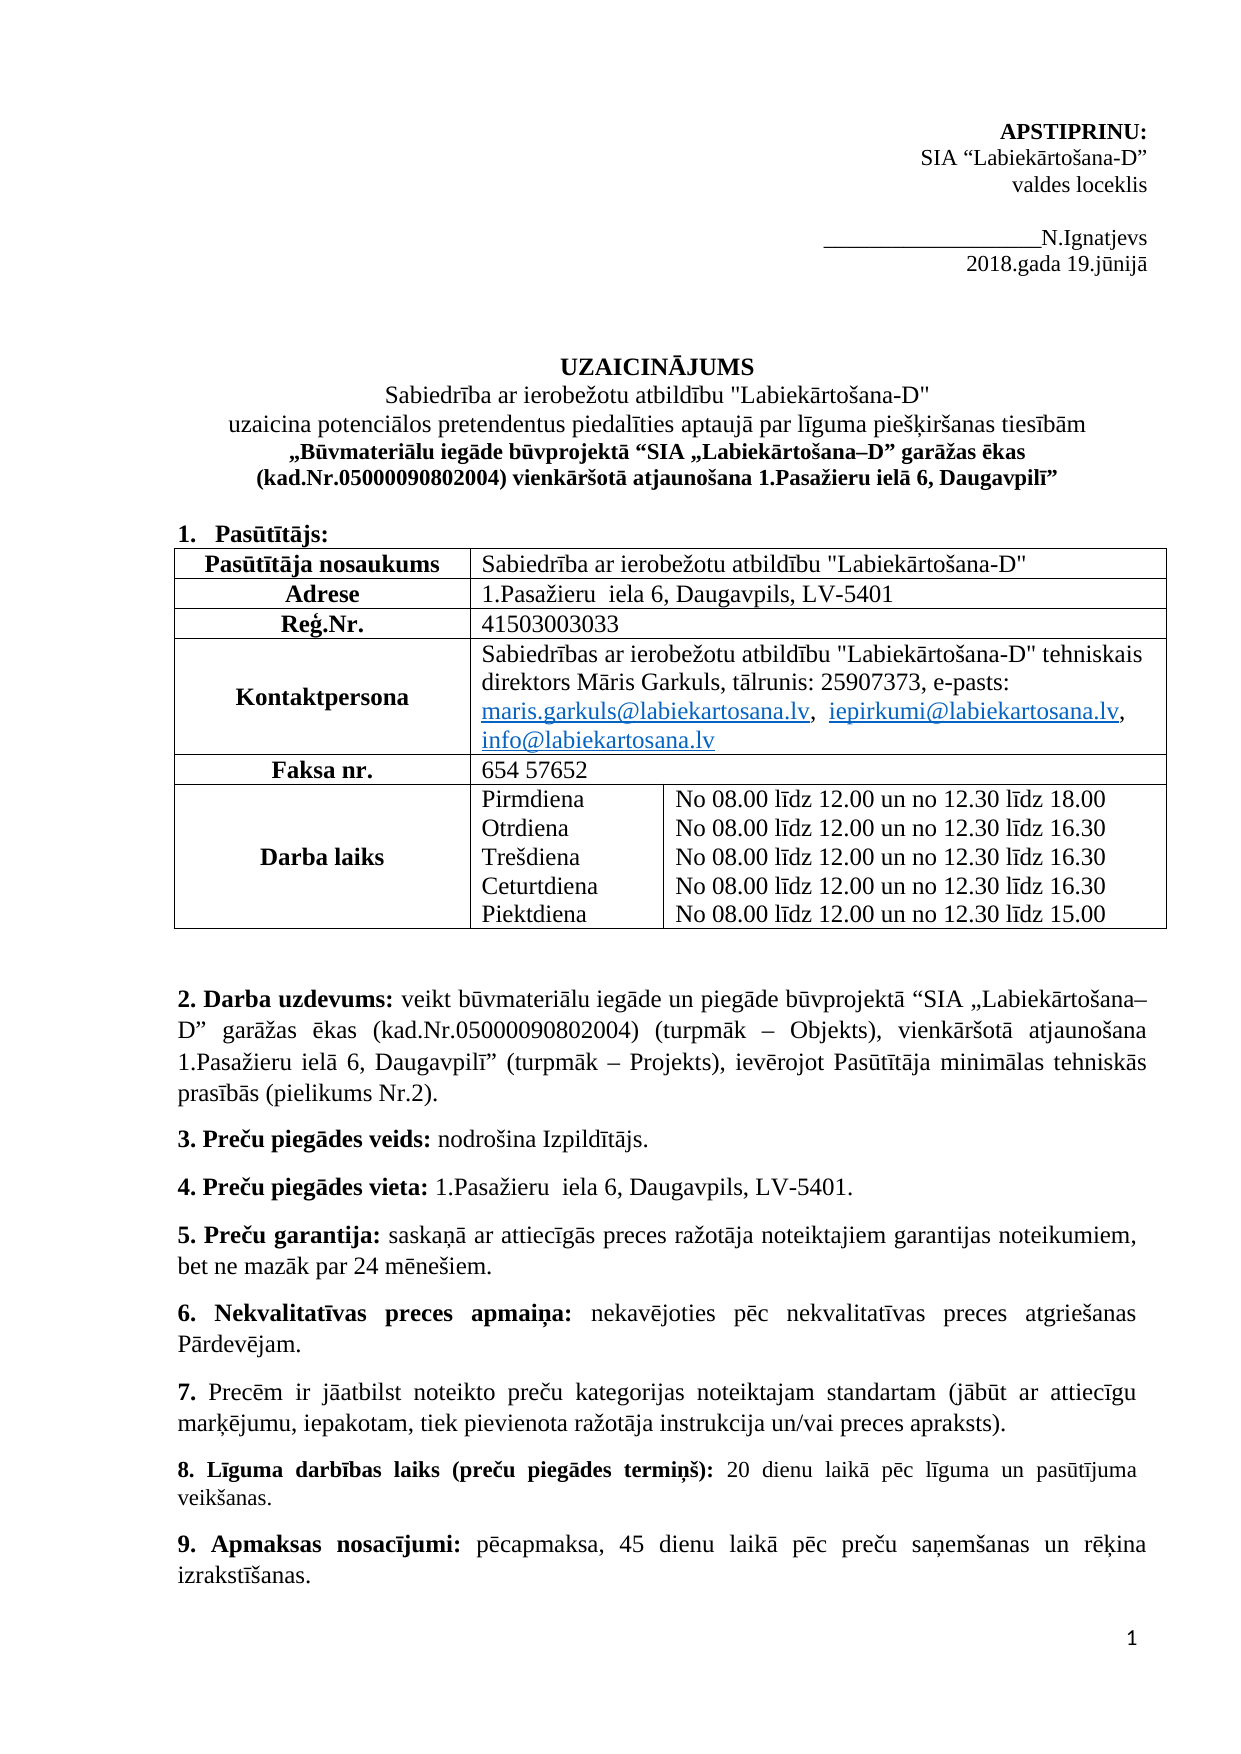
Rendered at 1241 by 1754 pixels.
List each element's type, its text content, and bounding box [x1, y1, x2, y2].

table_cell Reģ.Nr. [175, 609, 470, 638]
table_cell Adrese [175, 579, 470, 608]
text UZAICINĀJUMS [177, 352, 1137, 381]
text 2. Darba uzdevums: veikt būvmateriālu iegāde un piegāde būvprojektā “SIA „Labiekārtošana–D” garāžas ēkas (kad.Nr.05000090802004) (turpmāk – Objekts), vienkāršotā atjaunošana 1.Pasažieru ielā 6, Daugavpilī” (turpmāk – Projekts), ievērojot Pasūtītāja minimālas tehniskās prasībās (pielikums Nr.2). [177, 1075, 1147, 1106]
text 5. Preču garantija: saskaņā ar attiecīgās preces ražotāja noteiktajiem garantijas noteikumiem, bet ne mazāk par 24 mēnešiem. [177, 1220, 1137, 1279]
table_cell Kontaktpersona [175, 639, 470, 754]
text SIA “Labiekārtošana-D” [177, 144, 1147, 171]
table_cell Darba laiks [175, 785, 470, 928]
text valdes loceklis [177, 171, 1147, 197]
text „Būvmateriālu iegāde būvprojektā “SIA „Labiekārtošana–D” garāžas ēkas (kad.Nr.05000090802004) vienkāršotā atjaunošana 1.Pasažieru ielā 6, Daugavpilī” [177, 438, 1137, 491]
text Sabiedrība ar ierobežotu atbildību "Labiekārtošana-D" [177, 381, 1137, 409]
table_header Pasūtītāja nosaukums [175, 549, 470, 578]
text ___________________N.Ignatjevs [177, 223, 1147, 250]
text 8. Līguma darbības laiks (preču piegādes termiņš): 20 dienu laikā pēc līguma un pasūtījuma veikšanas. [177, 1456, 1137, 1511]
table_cell 1.Pasažieru iela 6, Daugavpils, LV-5401 [471, 579, 1166, 608]
table_cell 654 57652 [471, 755, 1166, 783]
table_cell Pirmdiena Otrdiena Trešdiena Ceturtdiena Piektdiena [471, 785, 663, 928]
text uzaicina potenciālos pretendentus piedalīties aptaujā par līguma piešķiršanas tiesībām [177, 409, 1137, 438]
table_cell Sabiedrības ar ierobežotu atbildību "Labiekārtošana-D" tehniskais direktors Māris Garkuls, tālrunis: 25907373, e-pasts: maris.garkuls@labiekartosana.lv, iepirkumi@labiekartosana.lv, info@labiekartosana.lv [471, 639, 1166, 754]
table_cell Faksa nr. [175, 755, 470, 783]
table_cell 41503003033 [471, 609, 1166, 638]
table_header Sabiedrība ar ierobežotu atbildību "Labiekārtošana-D" [471, 549, 1166, 578]
text APSTIPRINU: [177, 118, 1147, 144]
text 2. Darba uzdevums: veikt būvmateriālu iegāde un piegāde būvprojektā “SIA „Labiekārtošana–D” garāžas ēkas (kad.Nr.05000090802004) (turpmāk – Objekts), vienkāršotā atjaunošana 1.Pasažieru ielā 6, Daugavpilī” (turpmāk – Projekts), ievērojot Pasūtītāja minimālas tehniskās prasībās (pielikums Nr.2). [177, 984, 1147, 1016]
text 7. Precēm ir jāatbilst noteikto preču kategorijas noteiktajam standartam (jābūt ar attiecīgu marķējumu, iepakotam, tiek pievienota ražotāja instrukcija un/vai preces apraksts). [177, 1377, 1137, 1437]
table_cell No 08.00 līdz 12.00 un no 12.30 līdz 18.00 No 08.00 līdz 12.00 un no 12.30 līdz 16.30 No 08.00 līdz 12.00 un no 12.30 līdz 16.30 No 08.00 līdz 12.00 un no 12.30 līdz 16.30 No 08.00 līdz 12.00 un no 12.30 līdz 15.00 [664, 785, 1166, 928]
list Pasūtītājs: [177, 519, 1137, 548]
text 9. Apmaksas nosacījumi: pēcapmaksa, 45 dienu laikā pēc preču saņemšanas un rēķina izrakstīšanas. [177, 1529, 1147, 1589]
text 3. Preču piegādes veids: nodrošina Izpildītājs. [177, 1124, 1137, 1153]
text 6. Nekvalitatīvas preces apmaiņa: nekavējoties pēc nekvalitatīvas preces atgriešanas Pārdevējam. [177, 1298, 1137, 1358]
text 2018.gada 19.jūnijā [177, 250, 1147, 276]
text 4. Preču piegādes vieta: 1.Pasažieru iela 6, Daugavpils, LV-5401. [177, 1172, 1137, 1201]
